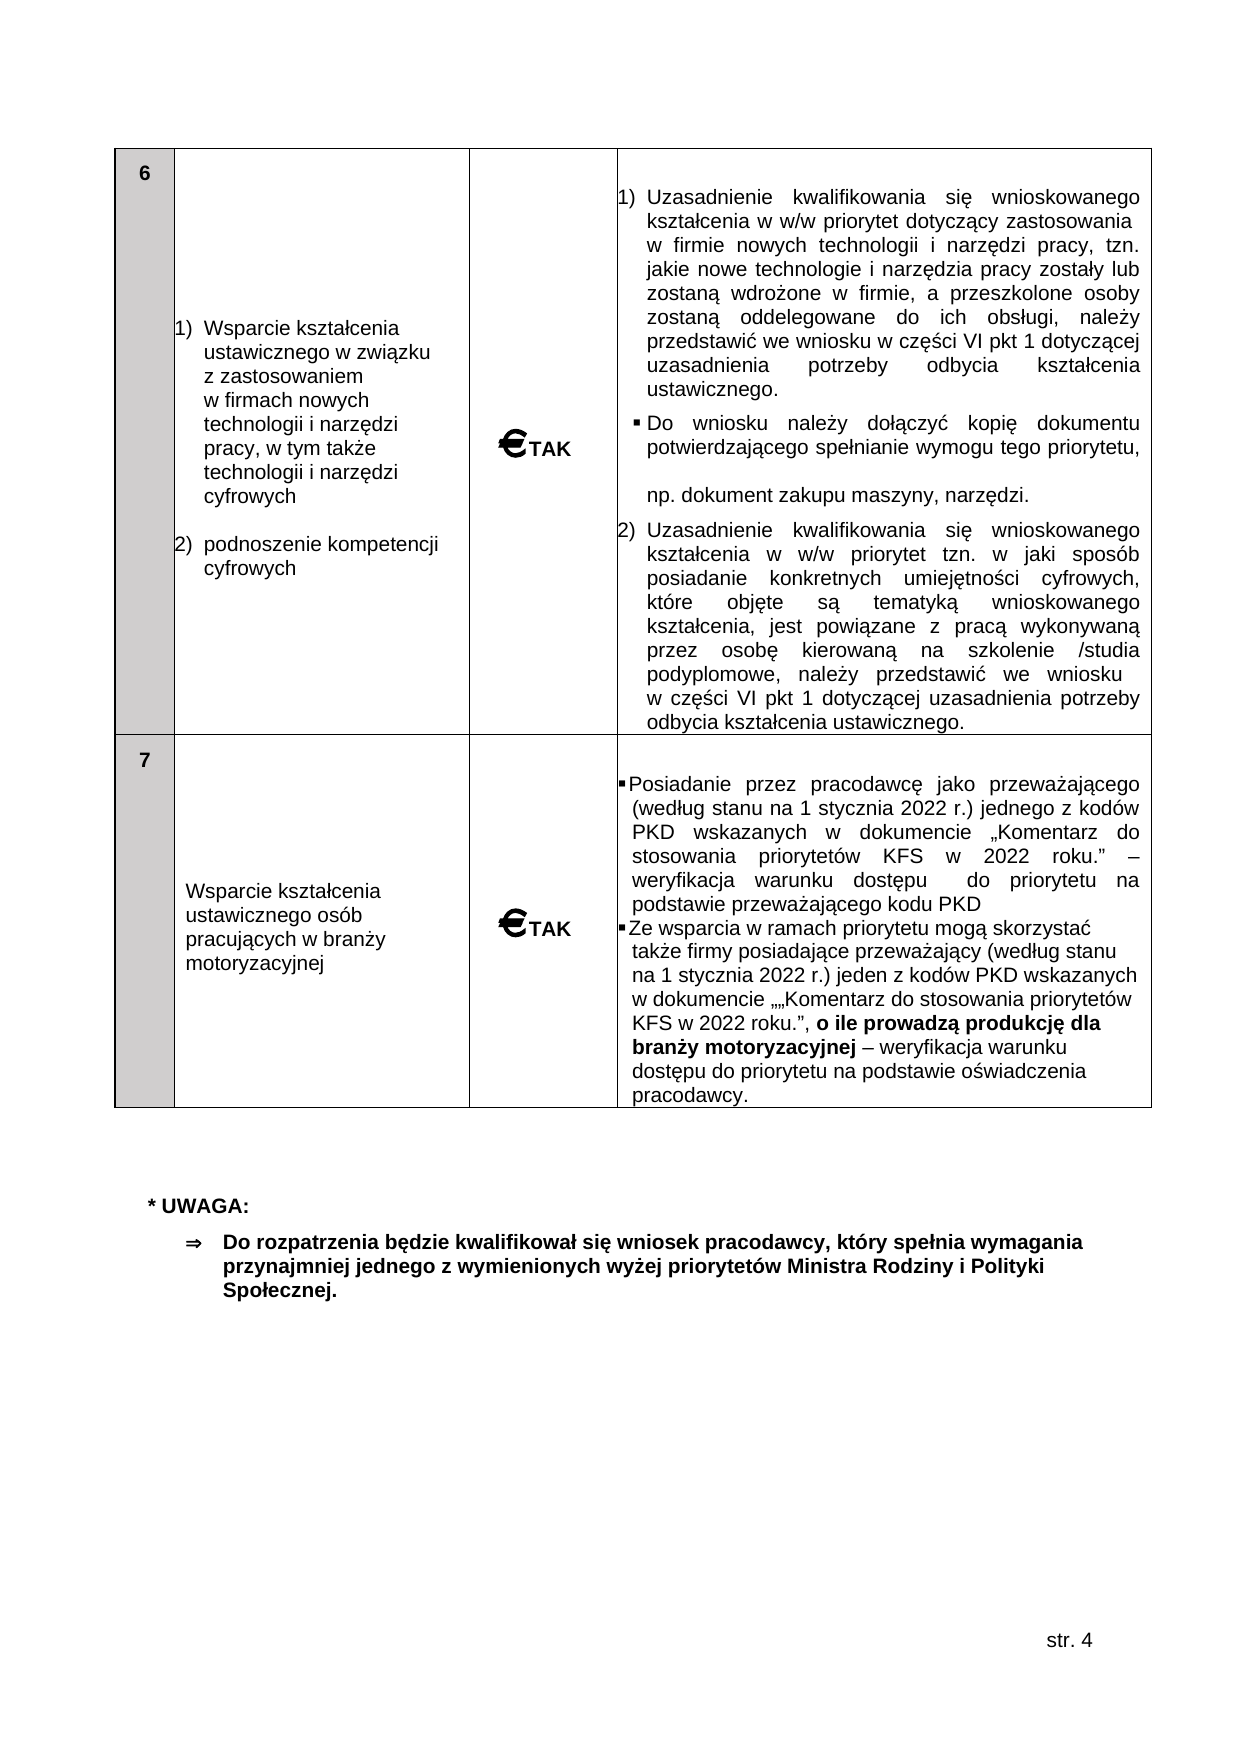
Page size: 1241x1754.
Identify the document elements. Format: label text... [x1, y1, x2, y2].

table_cell Posiadanie przez pracodawcę jako przeważającego (według stanu na 1 stycznia 2022 r.) jednego z kodów PKD wskazanych w dokumencie „Komentarz do stosowania priorytetów KFS w 2022 roku.” – weryfikacja warunku dostępu do priorytetu na podstawie przeważającego kodu PKD Ze wsparcia w ramach priorytetu mogą skorzystać także firmy posiadające przeważający (według stanu na 1 stycznia 2022 r.) jeden z kodów PKD wskazanych w dokumencie „„Komentarz do stosowania priorytetów KFS w 2022 roku.”, o ile prowadzą produkcję dla branży motoryzacyjnej – weryfikacja warunku dostępu do priorytetu na podstawie oświadczenia pracodawcy. [618, 735, 1151, 1107]
table_cell Wsparcie kształcenia ustawicznego osób pracujących w branży motoryzacyjnej [175, 735, 469, 1107]
table_cell TAK [470, 149, 617, 734]
table_cell 6 [116, 149, 174, 734]
table_cell Wsparcie kształcenia ustawicznego w związku z zastosowaniem w firmach nowych technologii i narzędzi pracy, w tym także technologii i narzędzi cyfrowych podnoszenie kompetencji cyfrowych [175, 149, 469, 734]
text * UWAGA: [148, 1193, 1093, 1217]
list Do rozpatrzenia będzie kwalifikował się wniosek pracodawcy, który spełnia wymagania przynajmniej jednego z wymienionych wyżej priorytetów Ministra Rodziny i Polityki Społecznej. [185, 1230, 1093, 1302]
table_cell TAK [470, 735, 617, 1107]
table_cell 7 [116, 735, 174, 1107]
table_cell Uzasadnienie kwalifikowania się wnioskowanego kształcenia w w/w priorytet dotyczący zastosowania w firmie nowych technologii i narzędzi pracy, tzn. jakie nowe technologie i narzędzia pracy zostały lub zostaną wdrożone w firmie, a przeszkolone osoby zostaną oddelegowane do ich obsługi, należy przedstawić we wniosku w części VI pkt 1 dotyczącej uzasadnienia potrzeby odbycia kształcenia ustawicznego. Do wniosku należy dołączyć kopię dokumentu potwierdzającego spełnianie wymogu tego priorytetu, np. dokument zakupu maszyny, narzędzi. Uzasadnienie kwalifikowania się wnioskowanego kształcenia w w/w priorytet tzn. w jaki sposób posiadanie konkretnych umiejętności cyfrowych, które objęte są tematyką wnioskowanego kształcenia, jest powiązane z pracą wykonywaną przez osobę kierowaną na szkolenie /studia podyplomowe, należy przedstawić we wniosku w części VI pkt 1 dotyczącej uzasadnienia potrzeby odbycia kształcenia ustawicznego. [618, 149, 1151, 734]
